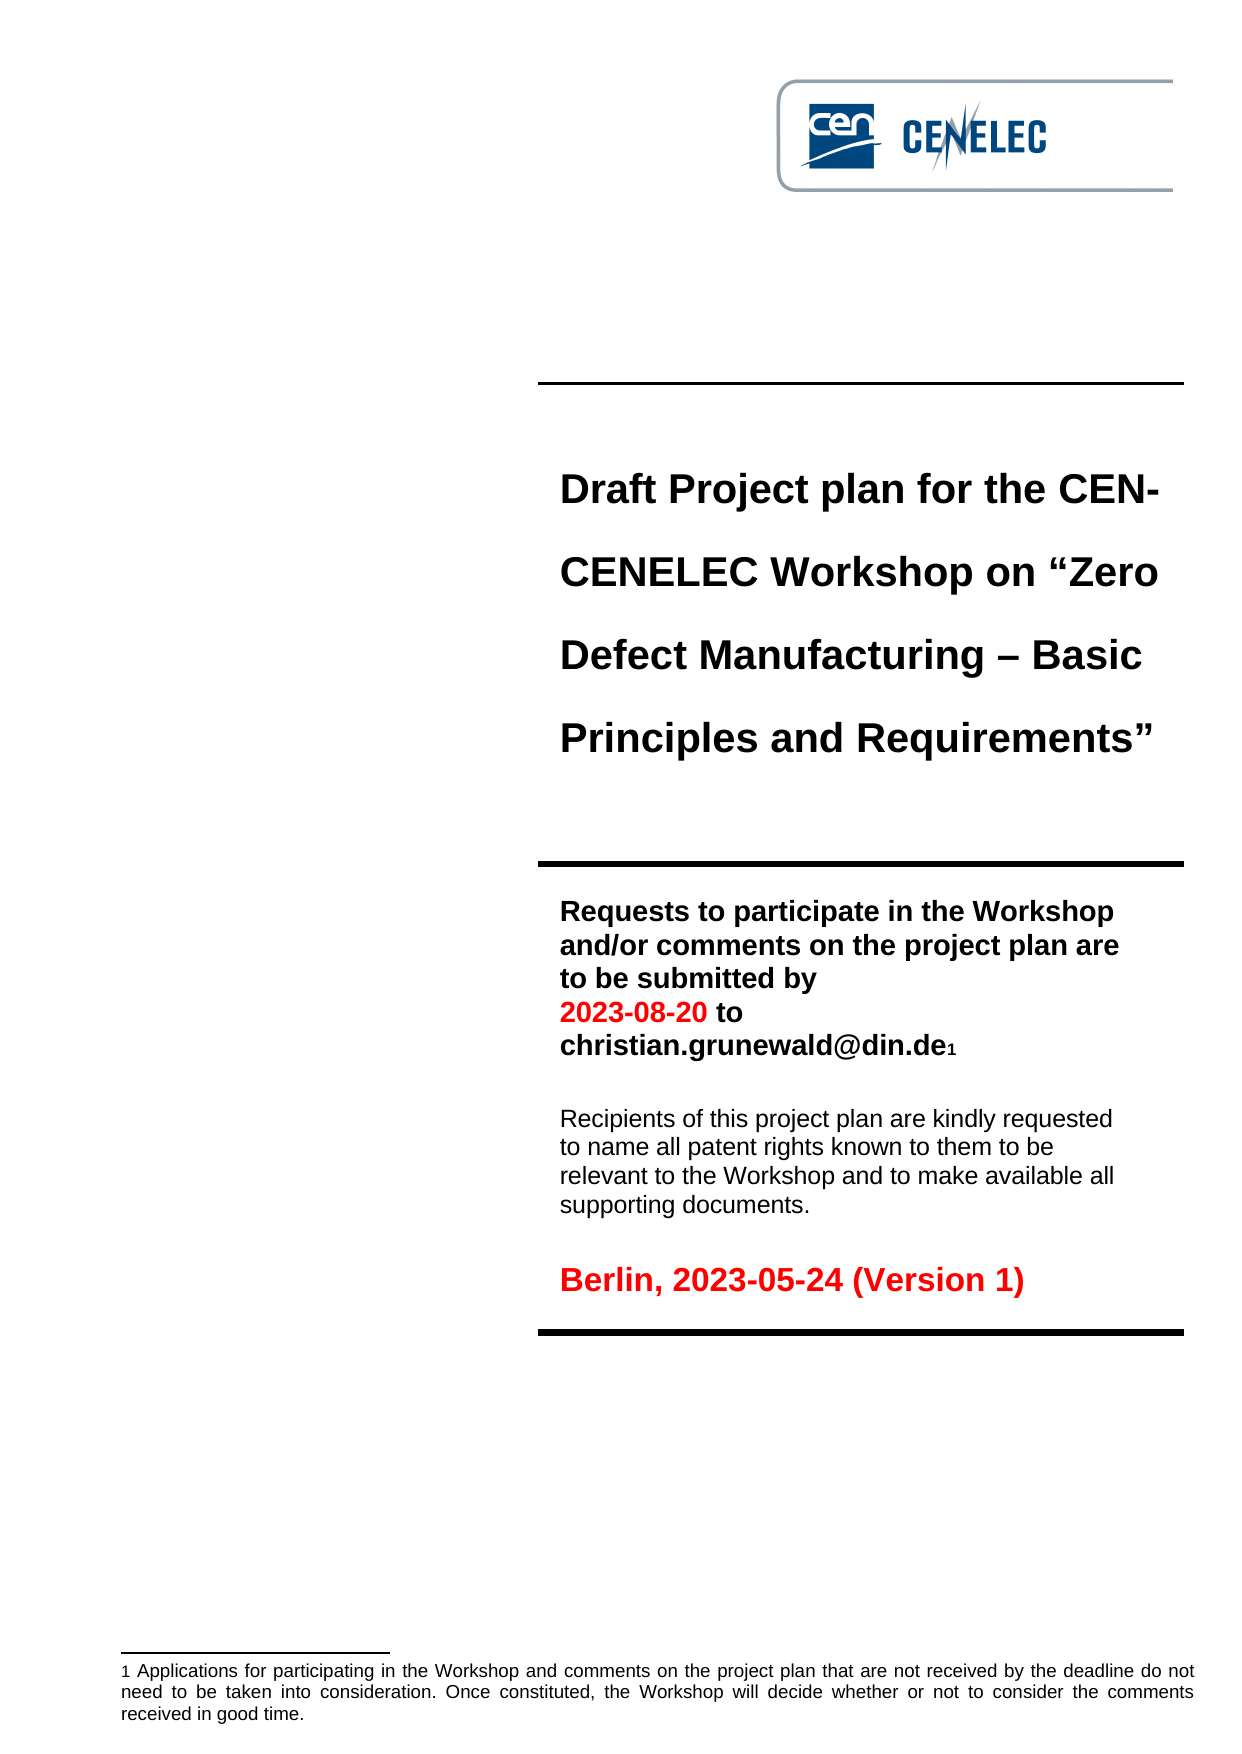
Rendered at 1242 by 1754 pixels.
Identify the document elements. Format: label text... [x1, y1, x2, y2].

text Requests to participate in the Workshop and/or comments on the project plan are to be submitted by [559, 894, 1128, 995]
text 2023-08-20 to christian.grunewald@din.de [559, 995, 1128, 1062]
text Berlin, 2023-05-24 (Version 1) [559, 1260, 1198, 1299]
text Recipients of this project plan are kindly requested to name all patent rights known to them to be relevant to the Workshop and to make available all supporting documents. [559, 1103, 1128, 1218]
text Project plan for the Workshop on “Zero Defect Manufacturing – Basic Principles and Requirements” [559, 437, 1198, 769]
picture [747, 51, 1173, 221]
